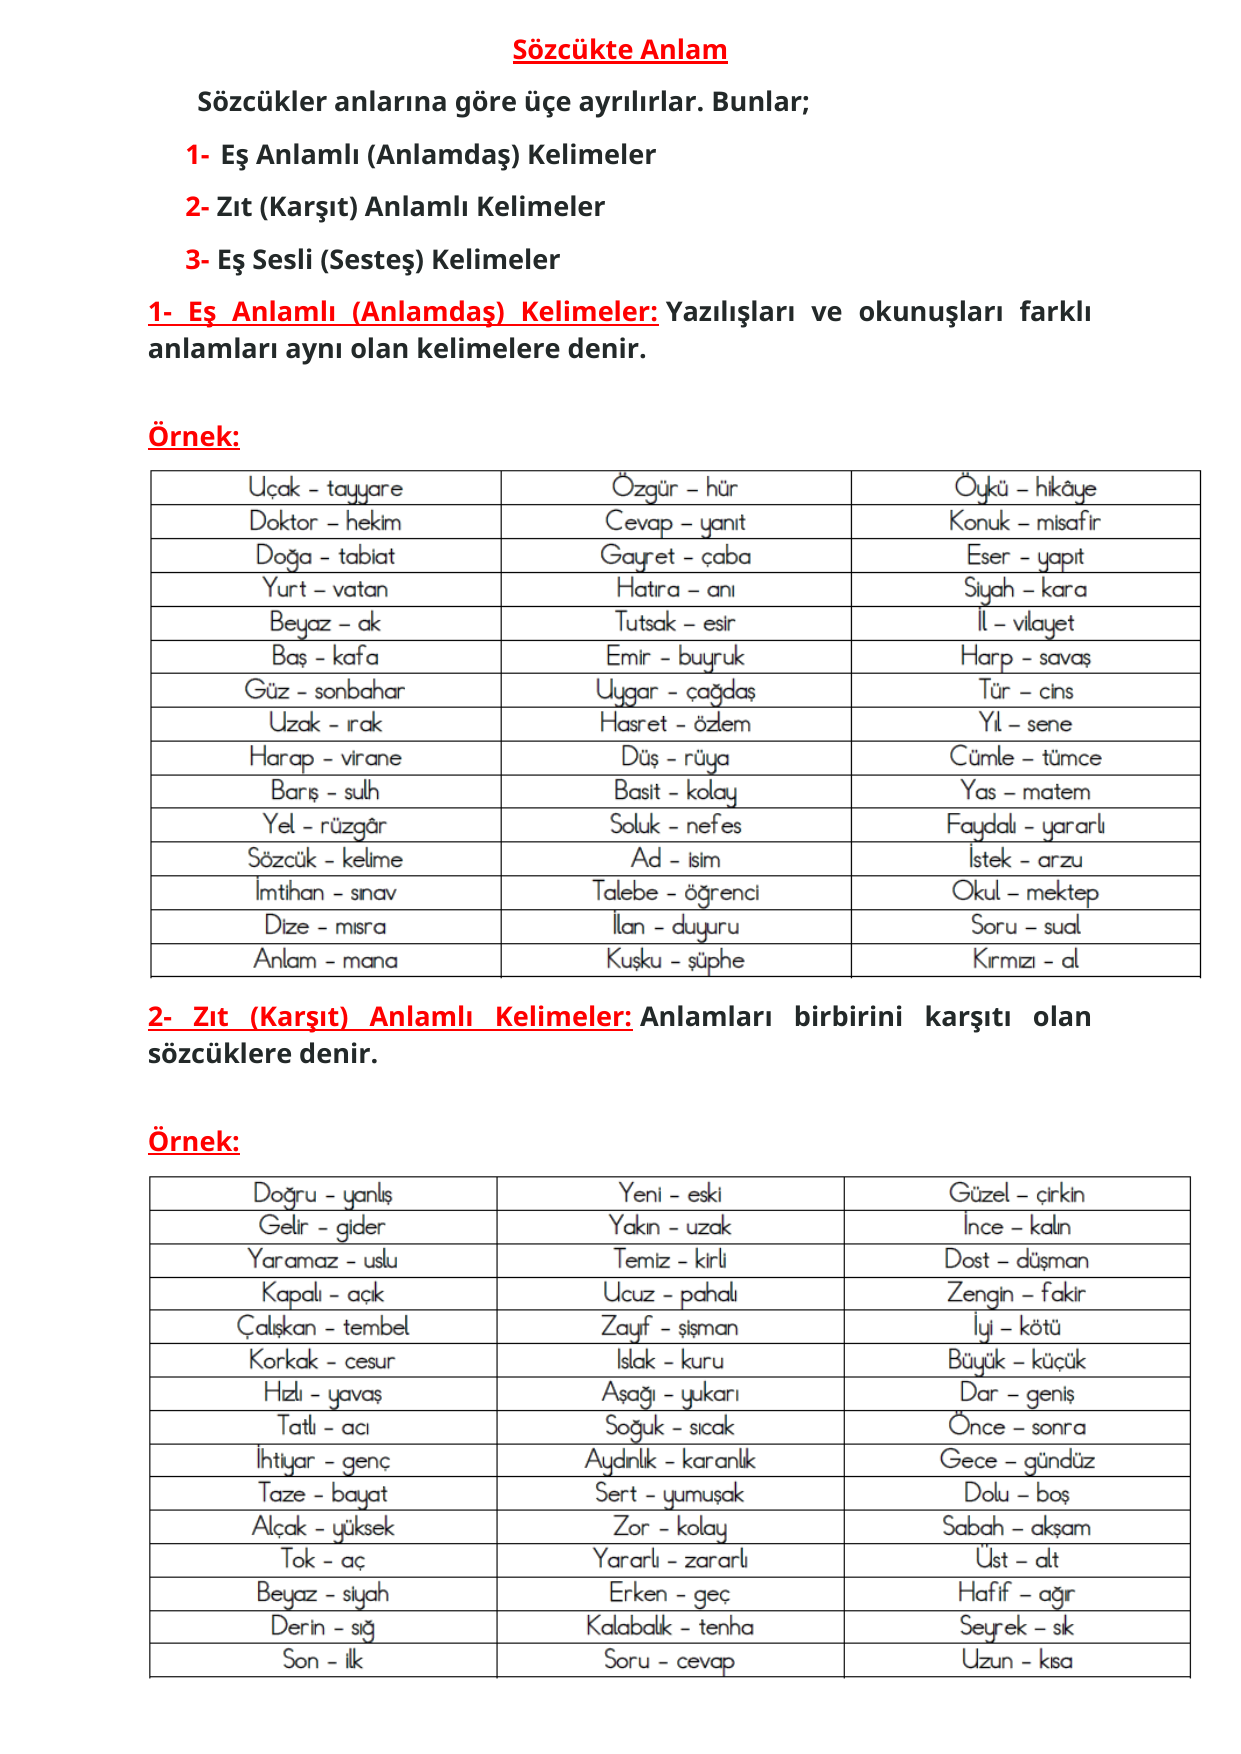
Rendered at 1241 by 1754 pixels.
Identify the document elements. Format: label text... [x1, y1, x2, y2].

text 3- Eş Sesli (Sesteş) Kelimeler [185, 240, 1093, 277]
text 2- Zıt (Karşıt) Anlamlı Kelimeler [185, 188, 1093, 225]
text Örnek: [148, 417, 1093, 454]
text 1- Eş Anlamlı (Anlamdaş) Kelimeler [185, 135, 1093, 172]
text 1- Eş Anlamlı (Anlamdaş) Kelimeler: Yazılışları ve okunuşları farklı anlamları aynı olan kelimelere denir. [148, 293, 1093, 367]
picture [147, 469, 1207, 983]
text 2- Zıt (Karşıt) Anlamlı Kelimeler: Anlamları birbirini karşıtı olan sözcüklere denir. [148, 998, 1093, 1072]
text Sözcükler anlarına göre üçe ayrılırlar. Bunlar; [148, 83, 1093, 120]
text Örnek: [148, 1122, 1093, 1159]
picture [147, 1174, 1198, 1682]
text Sözcükte Anlam [148, 30, 1093, 67]
